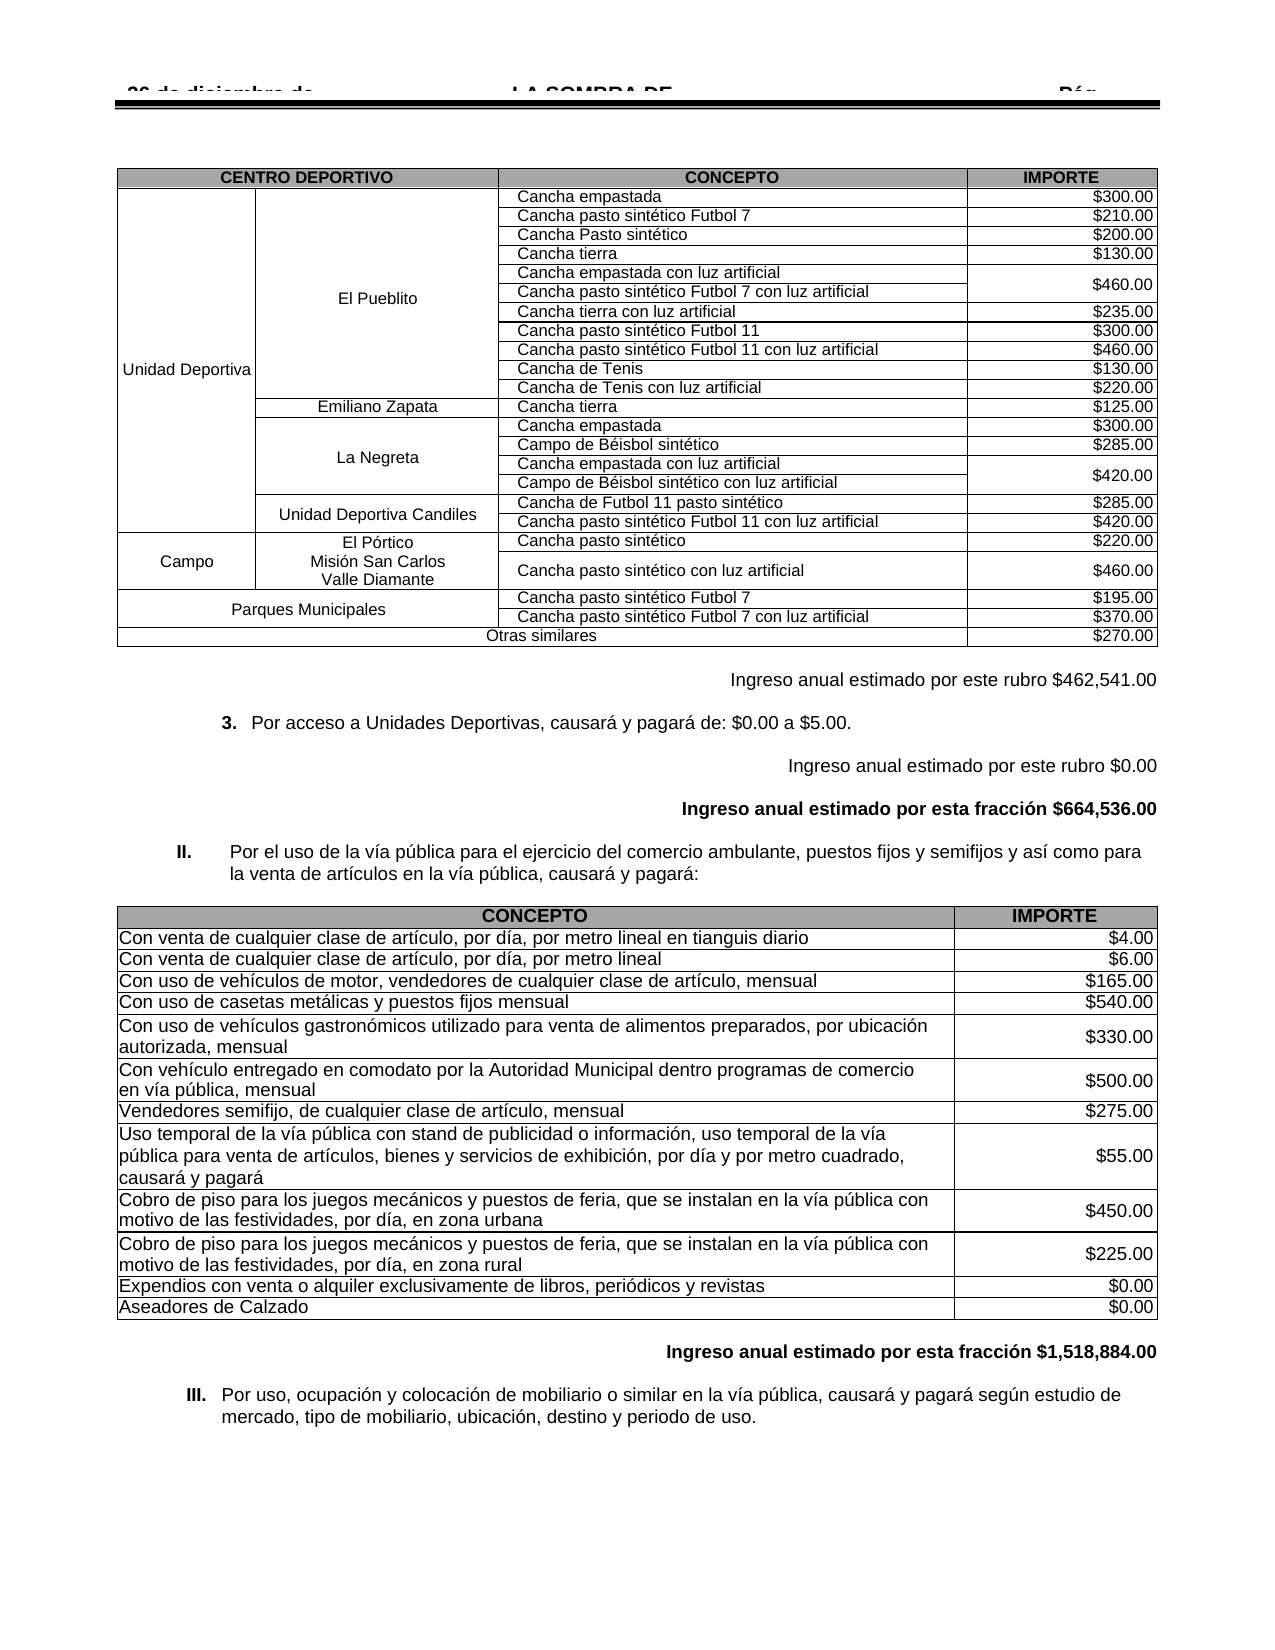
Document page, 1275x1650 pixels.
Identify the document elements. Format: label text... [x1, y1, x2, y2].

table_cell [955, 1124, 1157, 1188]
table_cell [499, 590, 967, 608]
subtitle Ingreso anual estimado por esta fracción $1,518,884.00 [96, 1341, 1157, 1362]
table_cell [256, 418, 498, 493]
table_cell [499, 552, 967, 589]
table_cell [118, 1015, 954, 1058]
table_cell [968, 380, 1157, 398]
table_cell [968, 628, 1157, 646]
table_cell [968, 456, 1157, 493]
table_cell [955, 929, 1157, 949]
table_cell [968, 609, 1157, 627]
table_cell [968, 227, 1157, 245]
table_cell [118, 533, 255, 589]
subtitle Ingreso anual estimado por esta fracción $664,536.00 [96, 798, 1157, 819]
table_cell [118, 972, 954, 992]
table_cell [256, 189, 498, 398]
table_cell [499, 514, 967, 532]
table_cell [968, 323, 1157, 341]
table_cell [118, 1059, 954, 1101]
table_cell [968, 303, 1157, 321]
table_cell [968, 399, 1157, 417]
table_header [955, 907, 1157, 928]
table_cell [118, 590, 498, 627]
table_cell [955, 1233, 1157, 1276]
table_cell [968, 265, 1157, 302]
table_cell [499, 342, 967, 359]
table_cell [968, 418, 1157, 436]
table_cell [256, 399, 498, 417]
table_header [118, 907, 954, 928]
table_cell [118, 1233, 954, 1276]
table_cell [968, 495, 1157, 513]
list Por acceso a Unidades Deportivas, causará y pagará de: $0.00 a $5.00. [221, 712, 1183, 733]
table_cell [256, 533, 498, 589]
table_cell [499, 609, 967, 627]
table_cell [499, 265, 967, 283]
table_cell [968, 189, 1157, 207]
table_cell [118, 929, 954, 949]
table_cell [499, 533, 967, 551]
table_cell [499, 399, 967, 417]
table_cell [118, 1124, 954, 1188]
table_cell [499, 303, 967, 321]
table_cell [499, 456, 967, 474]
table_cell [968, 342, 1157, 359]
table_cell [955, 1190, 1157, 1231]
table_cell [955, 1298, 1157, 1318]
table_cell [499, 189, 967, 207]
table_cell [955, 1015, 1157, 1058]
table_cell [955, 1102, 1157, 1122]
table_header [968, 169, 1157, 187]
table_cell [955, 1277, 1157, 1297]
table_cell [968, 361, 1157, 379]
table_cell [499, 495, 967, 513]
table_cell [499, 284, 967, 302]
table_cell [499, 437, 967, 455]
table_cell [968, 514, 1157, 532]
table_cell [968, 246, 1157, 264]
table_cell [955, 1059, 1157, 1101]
text Ingreso anual estimado por este rubro $462,541.00 [96, 669, 1157, 690]
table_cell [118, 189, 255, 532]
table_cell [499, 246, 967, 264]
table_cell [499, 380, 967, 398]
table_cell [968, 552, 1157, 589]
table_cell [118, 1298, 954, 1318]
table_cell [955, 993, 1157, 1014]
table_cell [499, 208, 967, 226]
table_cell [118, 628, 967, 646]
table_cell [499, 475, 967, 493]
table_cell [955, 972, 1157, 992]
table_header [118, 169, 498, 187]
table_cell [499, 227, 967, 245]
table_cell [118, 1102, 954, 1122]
list Por el uso de la vía pública para el ejercicio del comercio ambulante, puestos fijos y semifijos y así como para la venta de artículos en la vía pública, causará y pagará: [176, 841, 1156, 884]
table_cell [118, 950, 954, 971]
list Por uso, ocupación y colocación de mobiliario o similar en la vía pública, causará y pagará según estudio de mercado, tipo de mobiliario, ubicación, destino y periodo de uso. [186, 1384, 1156, 1427]
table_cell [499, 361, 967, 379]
text Ingreso anual estimado por este rubro $0.00 [96, 755, 1157, 777]
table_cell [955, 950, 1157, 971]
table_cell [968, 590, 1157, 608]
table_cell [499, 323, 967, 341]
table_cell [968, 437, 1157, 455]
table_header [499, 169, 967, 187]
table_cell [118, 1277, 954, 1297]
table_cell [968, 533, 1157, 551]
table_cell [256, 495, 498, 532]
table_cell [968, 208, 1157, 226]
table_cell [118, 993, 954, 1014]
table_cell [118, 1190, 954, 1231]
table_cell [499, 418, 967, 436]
